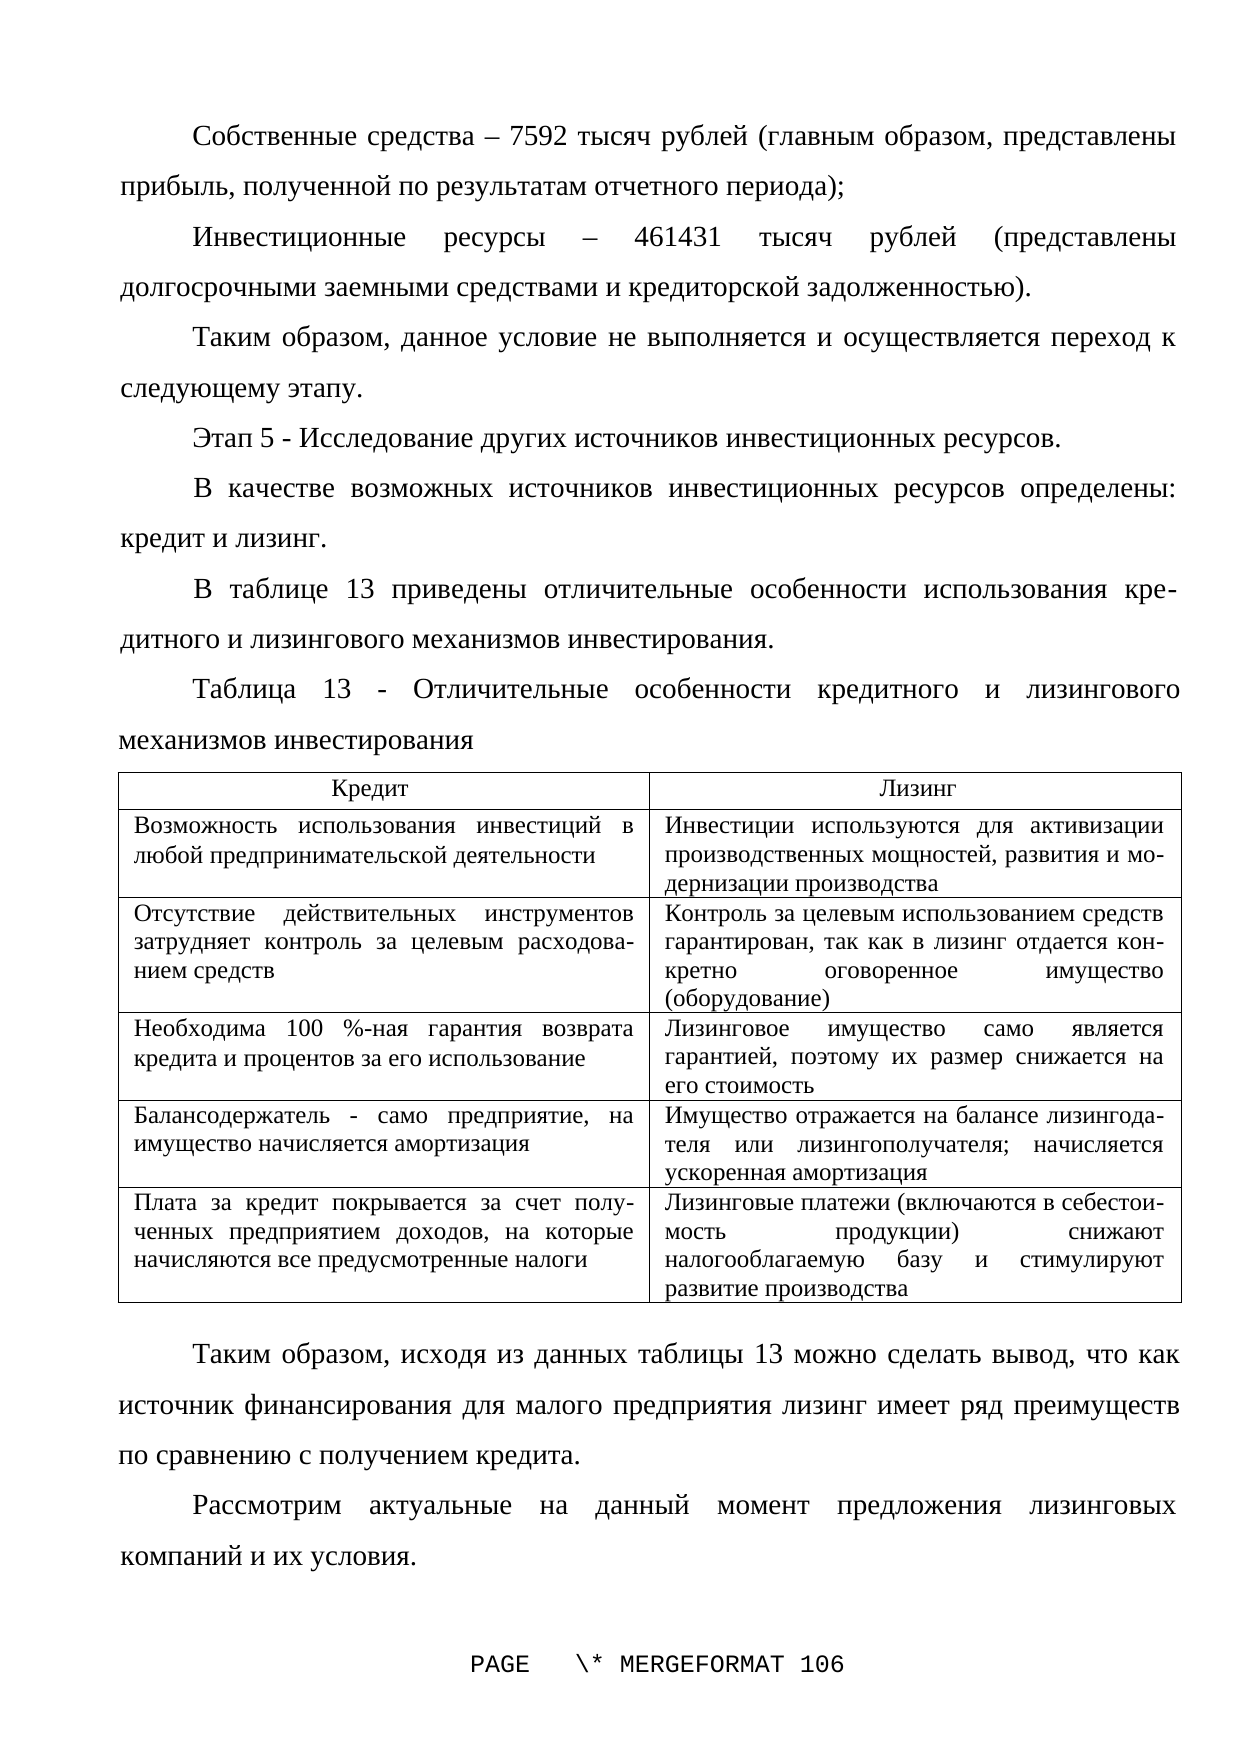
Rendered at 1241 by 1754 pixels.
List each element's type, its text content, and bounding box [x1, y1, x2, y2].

text Рассмотрим актуальные на данный момент предложения лизинговых компаний и их условия. [120, 1487, 1177, 1571]
table_cell Балансодержатель - само предприятие, на имущество начисляется амортизация [119, 1101, 649, 1187]
table_cell Лизинговое имущество само является гарантией, поэтому их размер снижается на его стоимость [650, 1013, 1181, 1100]
table_cell Плата за кредит покрывается за счет полученных предприятием доходов, на которые начисляются все предусмотренные налоги [119, 1188, 649, 1302]
table_cell Необходима 100 %-ная гарантия возврата кредита и процентов за его использование [119, 1013, 649, 1100]
table_header Кредит [119, 773, 649, 809]
text В таблице 13 приведены отличительные особенности использования кредитного и лизингового механизмов инвестирования. [120, 571, 1177, 655]
text Собственные средства – 7592 тысяч рублей (главным образом, представлены прибыль, полученной по результатам отчетного периода); [120, 118, 1177, 202]
text Таким образом, данное условие не выполняется и осуществляется переход к следующему этапу. [120, 319, 1177, 403]
text Инвестиционные ресурсы – 461431 тысяч рублей (представлены долгосрочными заемными средствами и кредиторской задолженностью). [120, 219, 1177, 303]
text Этап 5 - Исследование других источников инвестиционных ресурсов. [120, 420, 1177, 453]
table_cell Лизинговые платежи (включаются в себестоимость продукции) снижают налогооблагаемую базу и стимулируют развитие производства [650, 1188, 1181, 1302]
table_cell Инвестиции используются для активизации производственных мощностей, развития и модернизации производства [650, 810, 1181, 897]
text В качестве возможных источников инвестиционных ресурсов определены: кредит и лизинг. [120, 470, 1177, 554]
table_cell Контроль за целевым использованием средств гарантирован, так как в лизинг отдается конкретно оговоренное имущество (оборудование) [650, 898, 1181, 1012]
table_header Лизинг [650, 773, 1181, 809]
table_cell Имущество отражается на балансе лизингодателя или лизингополучателя; начисляется ускоренная амортизация [650, 1101, 1181, 1187]
text Таким образом, исходя из данных таблицы 13 можно сделать вывод, что как источник финансирования для малого предприятия лизинг имеет ряд преимуществ по сравнению с получением кредита. [118, 1337, 1181, 1471]
table_cell Отсутствие действительных инструментов затрудняет контроль за целевым расходованием средств [119, 898, 649, 1012]
table_cell Возможность использования инвестиций в любой предпринимательской деятельности [119, 810, 649, 897]
text Таблица 13 - Отличительные особенности кредитного и лизингового механизмов инвестирования [118, 672, 1181, 755]
